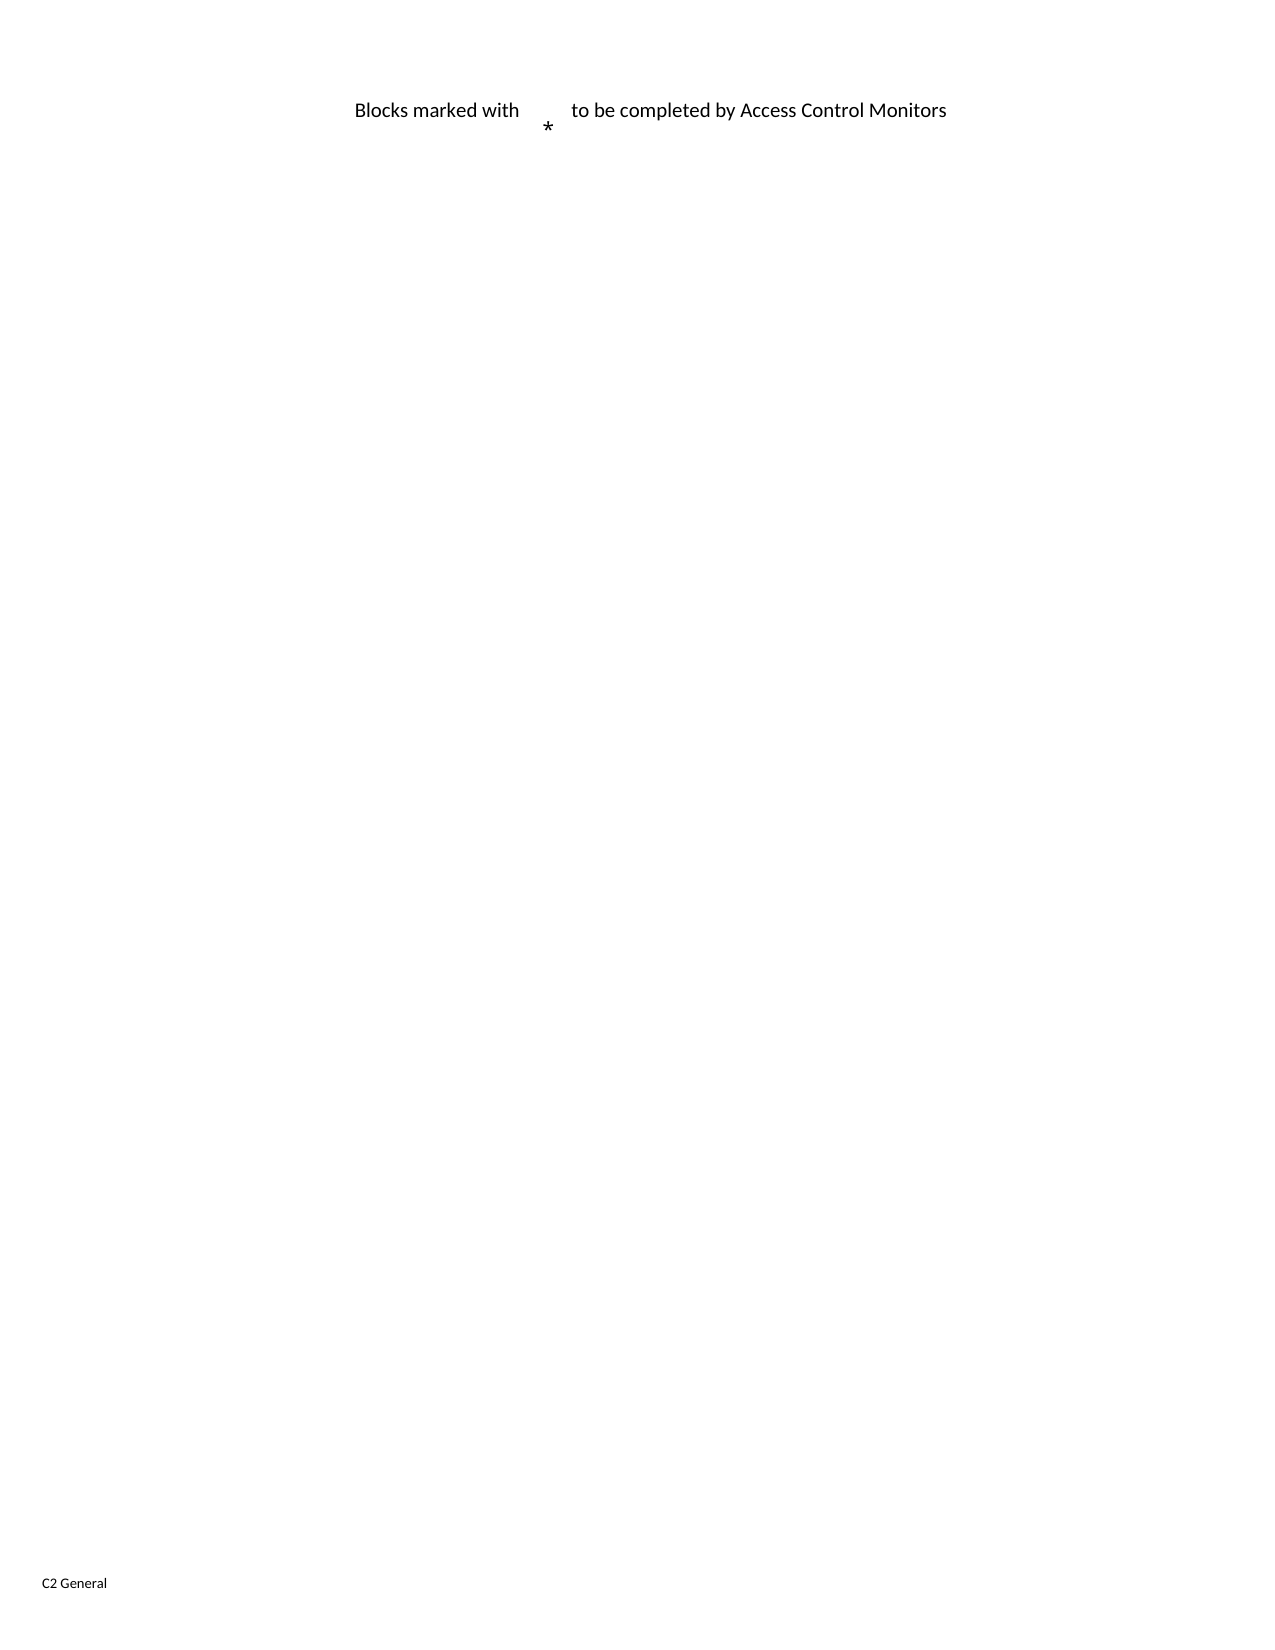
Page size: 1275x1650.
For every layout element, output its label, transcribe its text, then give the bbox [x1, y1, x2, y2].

table_cell to be completed by Access Control Monitors [560, 100, 1181, 142]
table_cell * [531, 100, 560, 142]
table_cell Blocks marked with [117, 100, 531, 142]
